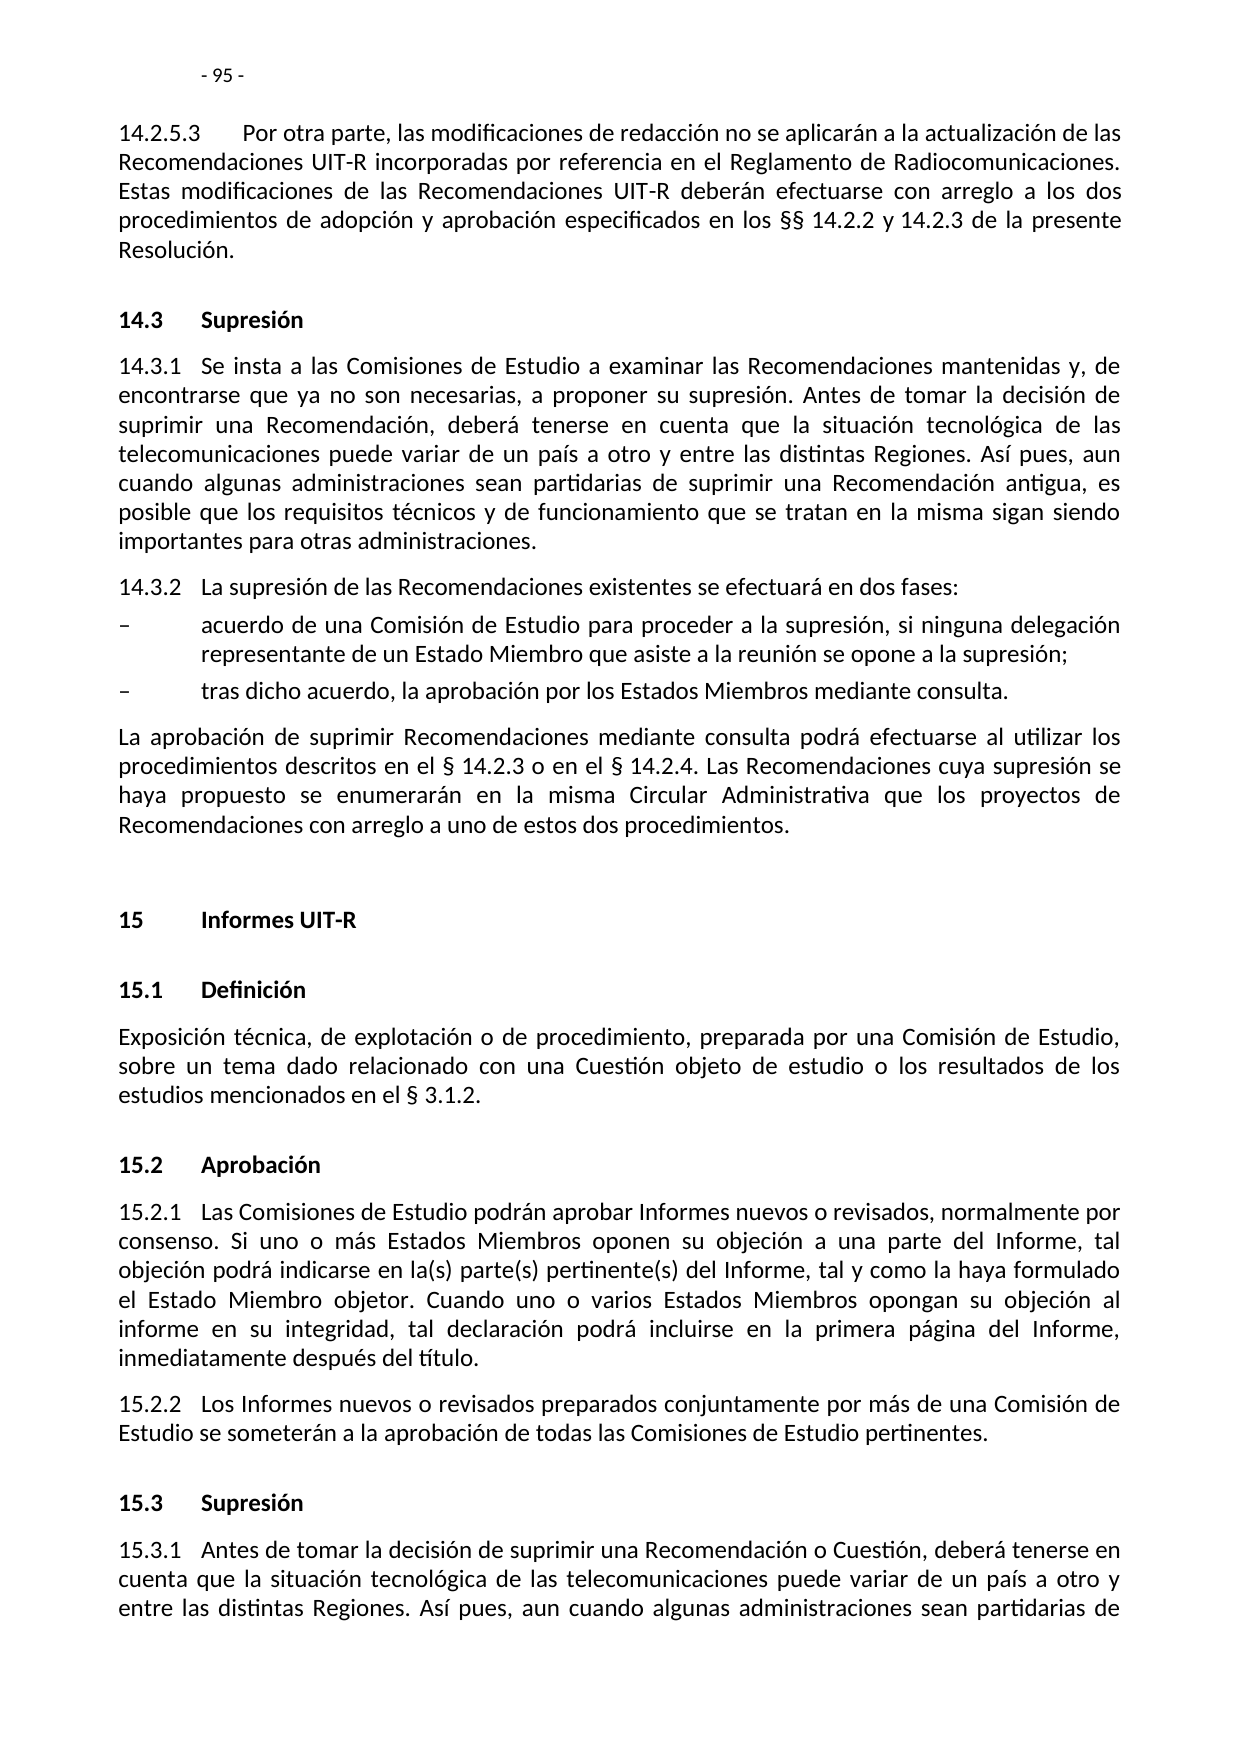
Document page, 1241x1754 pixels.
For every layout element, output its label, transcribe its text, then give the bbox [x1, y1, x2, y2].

text La aprobación de suprimir Recomendaciones mediante consulta podrá efectuarse al utilizar los procedimientos descritos en el § 14.2.3 o en el § 14.2.4. Las Recomendaciones cuya supresión se haya propuesto se enumerarán en la misma Circular Administrativa que los proyectos de Recomendaciones con arreglo a uno de estos dos procedimientos. [118, 722, 1122, 839]
subtitle 15.1 Definición [118, 972, 1122, 1006]
subtitle 15 Informes UIT-R [118, 901, 1122, 935]
subtitle 15.3 Supresión [118, 1485, 1122, 1518]
text 15.2.1 Las Comisiones de Estudio podrán aprobar Informes nuevos o revisados, normalmente por consenso. Si uno o más Estados Miembros oponen su objeción a una parte del Informe, tal objeción podrá indicarse en la(s) parte(s) pertinente(s) del Informe, tal y como la haya formulado el Estado Miembro objetor. Cuando uno o varios Estados Miembros opongan su objeción al informe en su integridad, tal declaración podrá incluirse en la primera página del Informe, inmediatamente después del título. [118, 1197, 1122, 1372]
text – acuerdo de una Comisión de Estudio para proceder a la supresión, si ninguna delegación representante de un Estado Miembro que asiste a la reunión se opone a la supresión; [118, 610, 1122, 668]
text Exposición técnica, de explotación o de procedimiento, preparada por una Comisión de Estudio, sobre un tema dado relacionado con una Cuestión objeto de estudio o los resultados de los estudios mencionados en el § 3.1.2. [118, 1022, 1122, 1110]
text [118, 1535, 1122, 1622]
text 14.2.5.3 Por otra parte, las modificaciones de redacción no se aplicarán a la actualización de las Recomendaciones UIT-R incorporadas por referencia en el Reglamento de Radiocomunicaciones. Estas modificaciones de las Recomendaciones UIT-R deberán efectuarse con arreglo a los dos procedimientos de adopción y aprobación especificados en los §§ 14.2.2 y 14.2.3 de la presente Resolución. [118, 118, 1122, 264]
text 14.3.1 Se insta a las Comisiones de Estudio a examinar las Recomendaciones mantenidas y, de encontrarse que ya no son necesarias, a proponer su supresión. Antes de tomar la decisión de suprimir una Recomendación, deberá tenerse en cuenta que la situación tecnológica de las telecomunicaciones puede variar de un país a otro y entre las distintas Regiones. Así pues, aun cuando algunas administraciones sean partidarias de suprimir una Recomendación antigua, es posible que los requisitos técnicos y de funcionamiento que se tratan en la misma sigan siendo importantes para otras administraciones. [118, 351, 1122, 556]
text 14.3.2 La supresión de las Recomendaciones existentes se efectuará en dos fases: [118, 572, 1122, 601]
text – tras dicho acuerdo, la aprobación por los Estados Miembros mediante consulta. [118, 676, 1122, 706]
text 15.2.2 Los Informes nuevos o revisados preparados conjuntamente por más de una Comisión de Estudio se someterán a la aprobación de todas las Comisiones de Estudio pertinentes. [118, 1389, 1122, 1447]
subtitle 14.3 Supresión [118, 301, 1122, 335]
subtitle 15.2 Aprobación [118, 1147, 1122, 1181]
